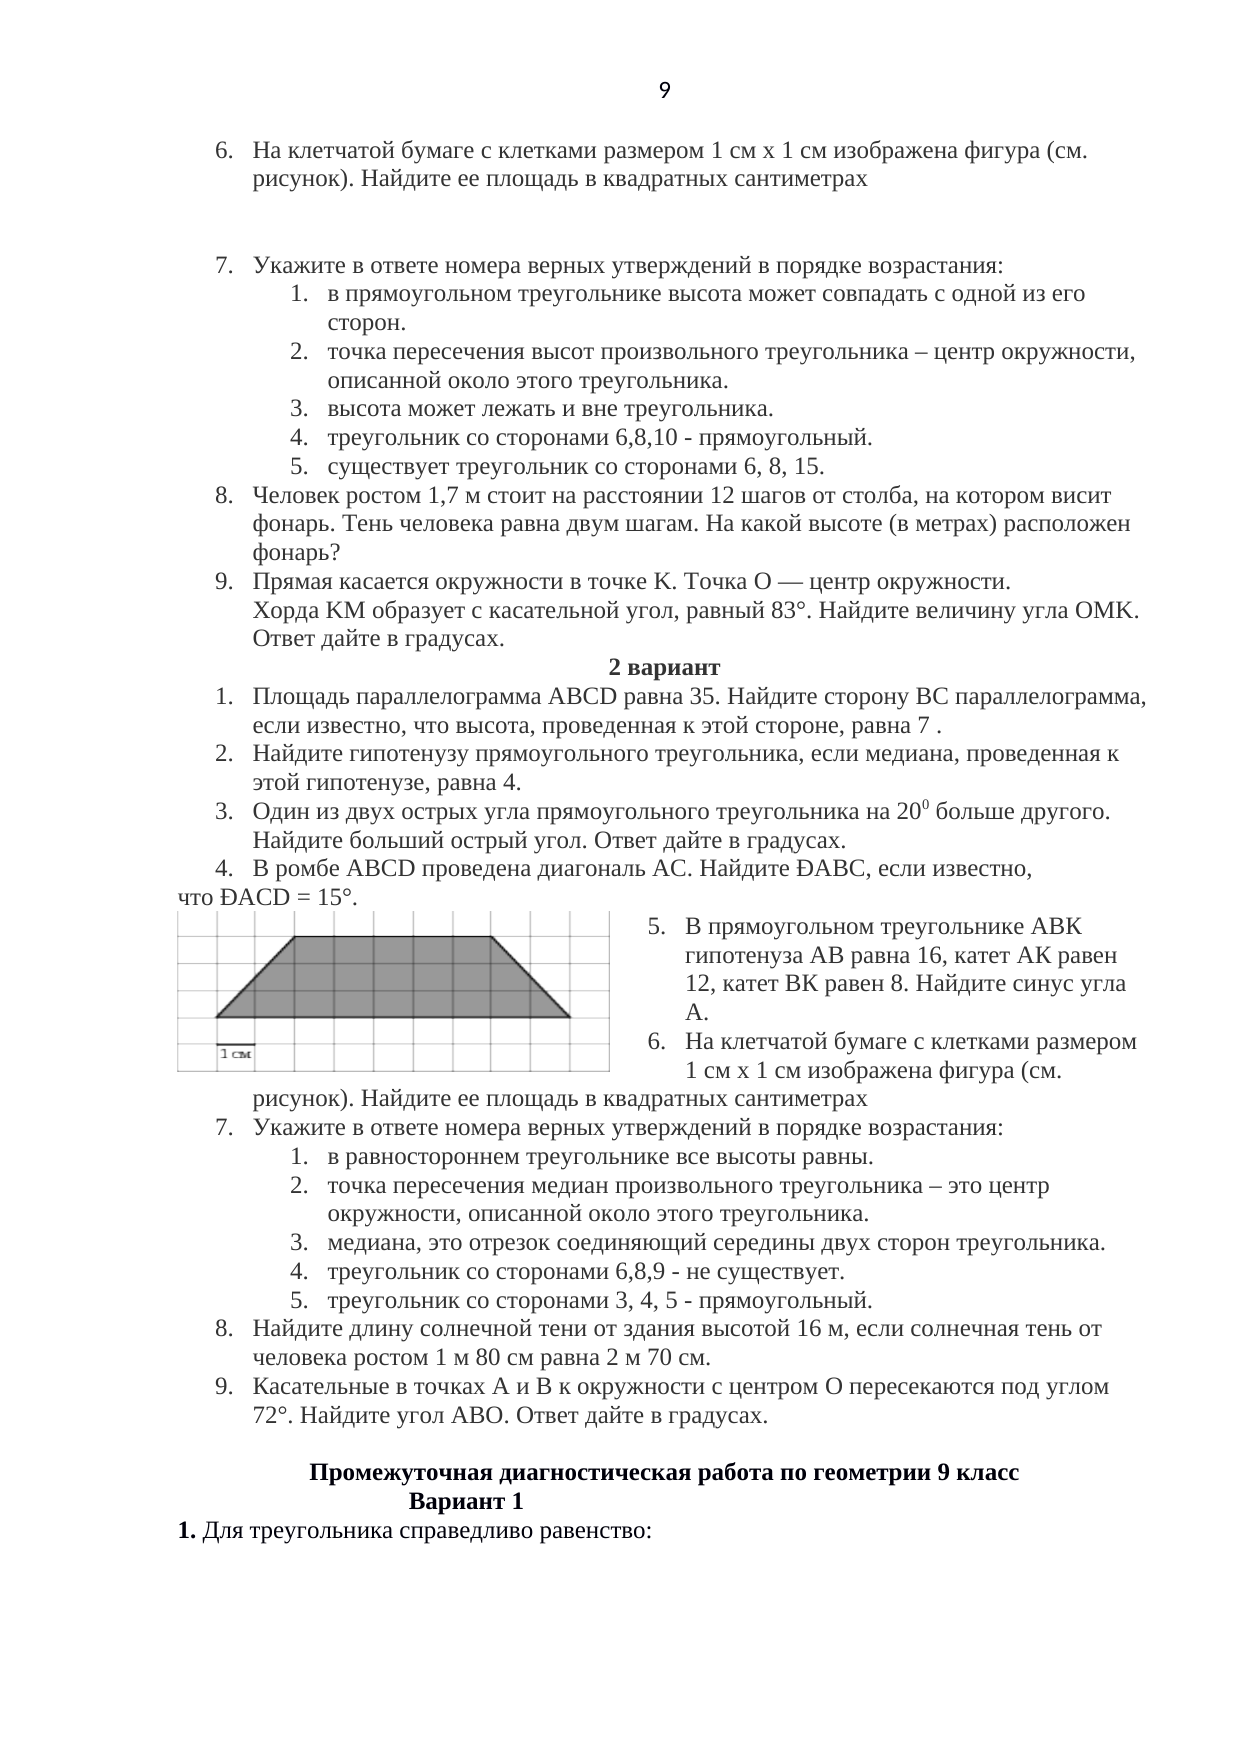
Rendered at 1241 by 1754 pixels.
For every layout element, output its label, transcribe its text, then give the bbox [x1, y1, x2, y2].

text 2 вариант [177, 652, 1152, 681]
list Человек ростом 1,7 м стоит на расстоянии 12 шагов от столба, на котором висит фонарь. Тень человека равна двум шагам. На какой высоте (в метрах) расположен фонарь? [215, 480, 1152, 566]
list точка пересечения высот произвольного треугольника – центр окружности, описанной около этого треугольника. [290, 336, 1152, 393]
list Прямая касается окружности в точке K. Точка O — центр окружности. Хорда KM образует с касательной угол, равный 83°. Найдите величину угла OMK. Ответ дайте в градусах. [215, 566, 1152, 652]
list Касательные в точках A и B к окружности с центром O пересекаются под углом 72°. Найдите угол ABO. Ответ дайте в градусах. [215, 1371, 1152, 1428]
list высота может лежать и вне треугольника. [290, 393, 1152, 422]
text Промежуточная диагностическая работа по геометрии 9 класс [177, 1457, 1152, 1486]
list На клетчатой бумаге с клетками размером 1 см х 1 см изображена фигура (см. рисунок). Найдите ее площадь в квадратных сантиметрах [215, 135, 1152, 192]
list В прямоугольном треугольнике АВК гипотенуза АВ равна 16, катет АК равен 12, катет ВК равен 8. Найдите синус угла А. [610, 911, 1152, 1026]
list В ромбе АВСD проведена диагональ АС. Найдите ÐАВС, если известно, [215, 853, 1152, 882]
list в равностороннем треугольнике все высоты равны. [290, 1141, 1152, 1170]
list точка пересечения медиан произвольного треугольника – это центр окружности, описанной около этого треугольника. [290, 1170, 1152, 1227]
text что ÐАСD = 15°. [177, 882, 1152, 911]
text 1. Для треугольника справедливо равенство: [177, 1515, 1152, 1543]
list Укажите в ответе номера верных утверждений в порядке возрастания: [215, 1112, 1152, 1141]
list Один из двух острых угла прямоугольного треугольника на 200 больше другого. Найдите больший острый угол. Ответ дайте в градусах. [215, 796, 1152, 853]
list На клетчатой бумаге с клетками размером 1 см х 1 см изображена фигура (см. рисунок). Найдите ее площадь в квадратных сантиметрах [215, 1026, 1152, 1112]
list Укажите в ответе номера верных утверждений в порядке возрастания: [215, 250, 1152, 278]
list треугольник со сторонами 6,8,9 - не существует. [290, 1256, 1152, 1285]
list треугольник со сторонами 6,8,10 - прямоугольный. [290, 422, 1152, 451]
list существует треугольник со сторонами 6, 8, 15. [290, 451, 1152, 480]
list в прямоугольном треугольнике высота может совпадать с одной из его сторон. [290, 278, 1152, 336]
picture [177, 911, 610, 1072]
list Площадь параллелограмма АВСD равна 35. Найдите сторону ВС параллелограмма, если известно, что высота, проведенная к этой стороне, равна 7 . [215, 681, 1152, 738]
list Найдите гипотенузу прямоугольного треугольника, если медиана, проведенная к этой гипотенузе, равна 4. [215, 738, 1152, 796]
list медиана, это отрезок соединяющий середины двух сторон треугольника. [290, 1227, 1152, 1256]
list Найдите длину солнечной тени от здания высотой 16 м, если солнечная тень от человека ростом 1 м 80 см равна 2 м 70 см. [215, 1313, 1152, 1371]
list треугольник со сторонами 3, 4, 5 - прямоугольный. [290, 1285, 1152, 1313]
text Вариант 1 [177, 1486, 1152, 1515]
